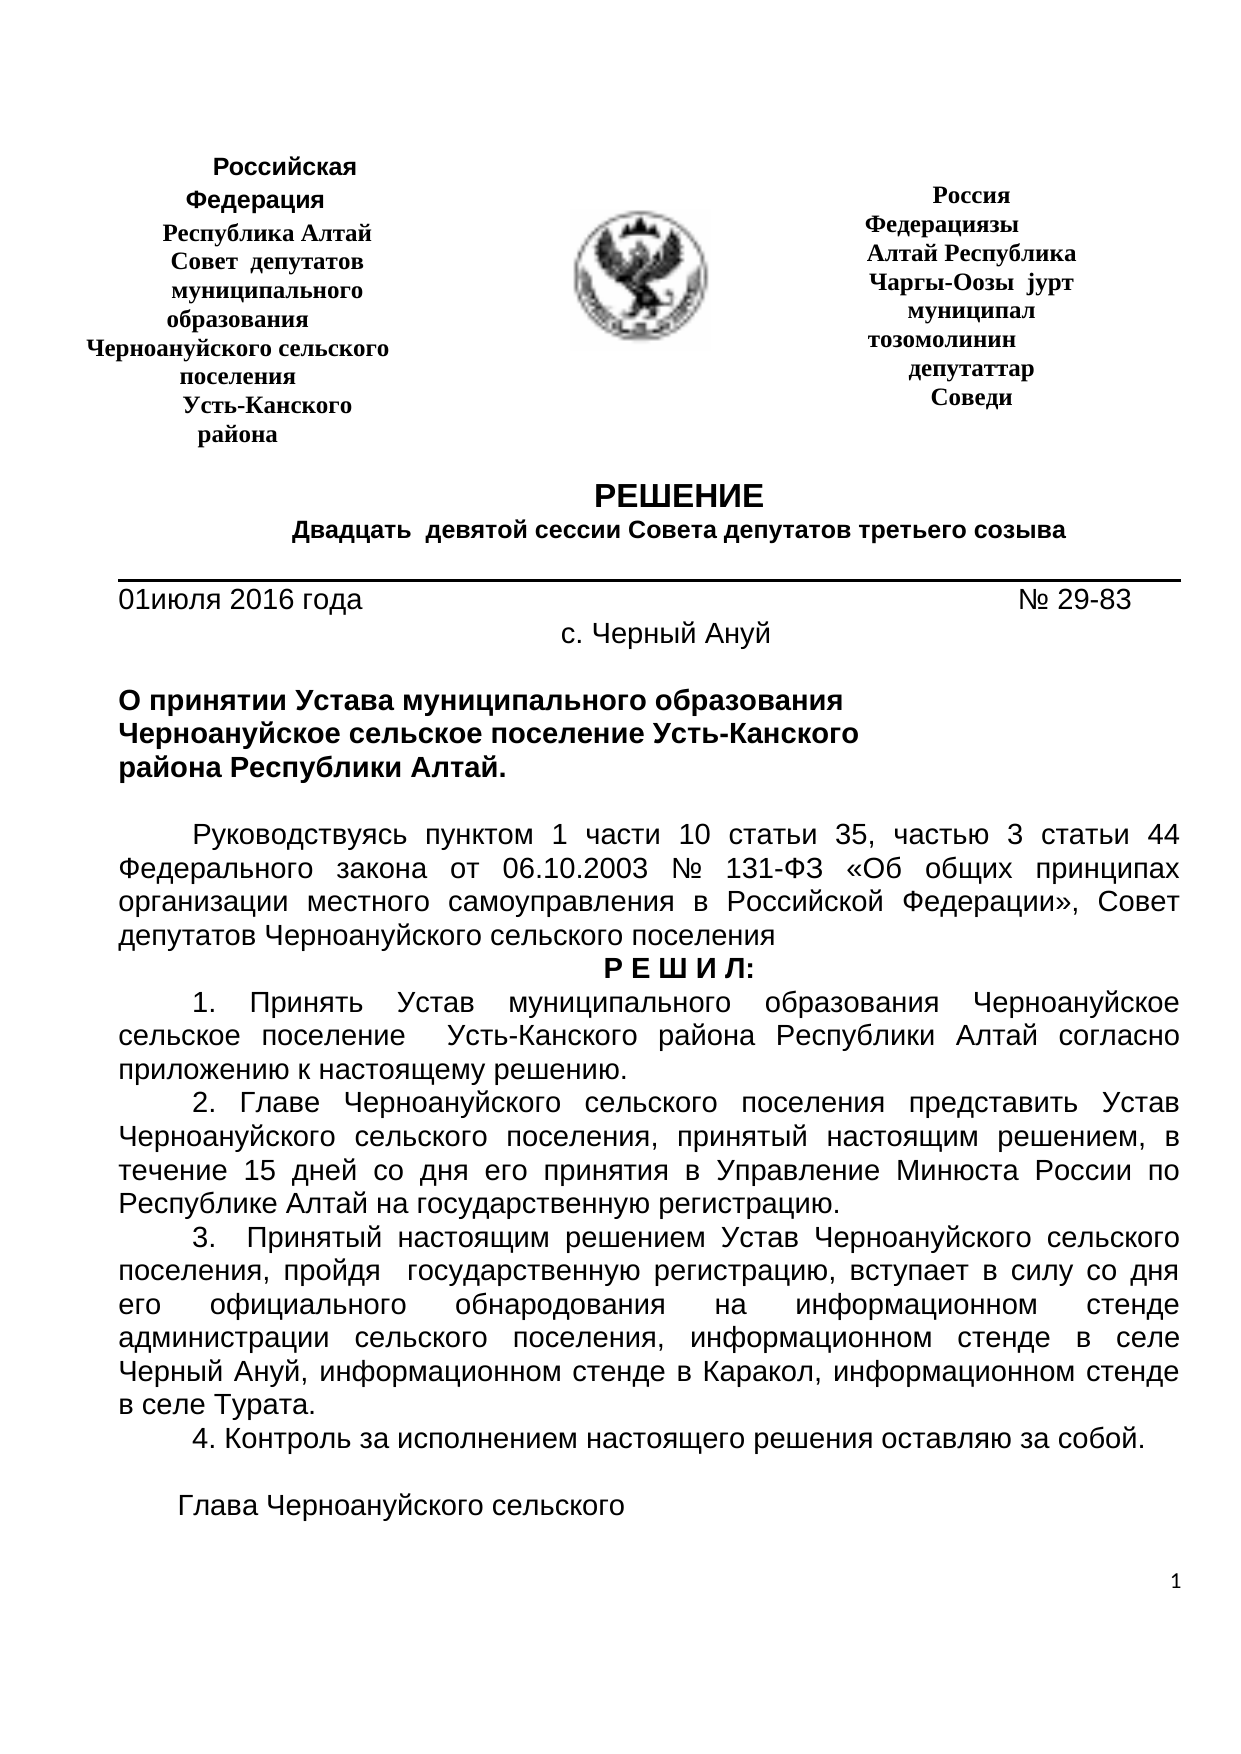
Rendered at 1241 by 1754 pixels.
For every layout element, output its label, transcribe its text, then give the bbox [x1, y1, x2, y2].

text Двадцать девятой сессии Совета депутатов третьего созыва [118, 515, 1181, 544]
text с. Черный Ануй [487, 616, 1181, 649]
text 1. Принять Устав муниципального образования Черноануйское сельское поселение Усть-Канского района Республики Алтай согласно приложению к настоящему решению. [118, 985, 1181, 1086]
text О принятии Устава муниципального образования [118, 683, 1181, 717]
text 2. Главе Черноануйского сельского поселения представить Устав Черноануйского сельского поселения, принятый настоящим решением, в течение 15 дней со дня его принятия в Управление Минюста России по Республике Алтай на государственную регистрацию. [118, 1086, 1181, 1220]
text 3. Принятый настоящим решением Устав Черноануйского сельского поселения, пройдя государственную регистрацию, вступает в силу со дня его официального обнародования на информационном стенде администрации сельского поселения, информационном стенде в селе Черный Ануй, информационном стенде в Каракол, информационном стенде в селе Турата. [118, 1220, 1181, 1421]
text Глава Черноануйского сельского [118, 1488, 1181, 1522]
picture [569, 209, 712, 351]
table_header Российская Федерация Республика Алтай Совет депутатов муниципального образования Черноануйского сельского поселения Усть-Канского района [74, 152, 437, 476]
text Руководствуясь пунктом 1 части 10 статьи 35, частью 3 статьи 44 Федерального закона от 06.10.2003 № 131-ФЗ «Об общих принципах организации местного самоуправления в Российской Федерации», Совет депутатов Черноануйского сельского поселения [118, 817, 1181, 951]
text района Республики Алтай. [118, 750, 1181, 784]
table_header [437, 152, 785, 476]
table_header Россия Федерациязы Алтай Республика Чаргы-Оозы jурт муниципал тозомолинин депутаттар Соведи [785, 152, 1134, 476]
text 01июля 2016 года № 29-83 [118, 582, 1181, 616]
text Черноануйское сельское поселение Усть-Канского [118, 717, 1181, 750]
text Р Е Ш И Л: [118, 951, 1181, 985]
text 4. Контроль за исполнением настоящего решения оставляю за собой. [118, 1421, 1181, 1454]
subtitle РЕШЕНИЕ [118, 476, 1181, 515]
